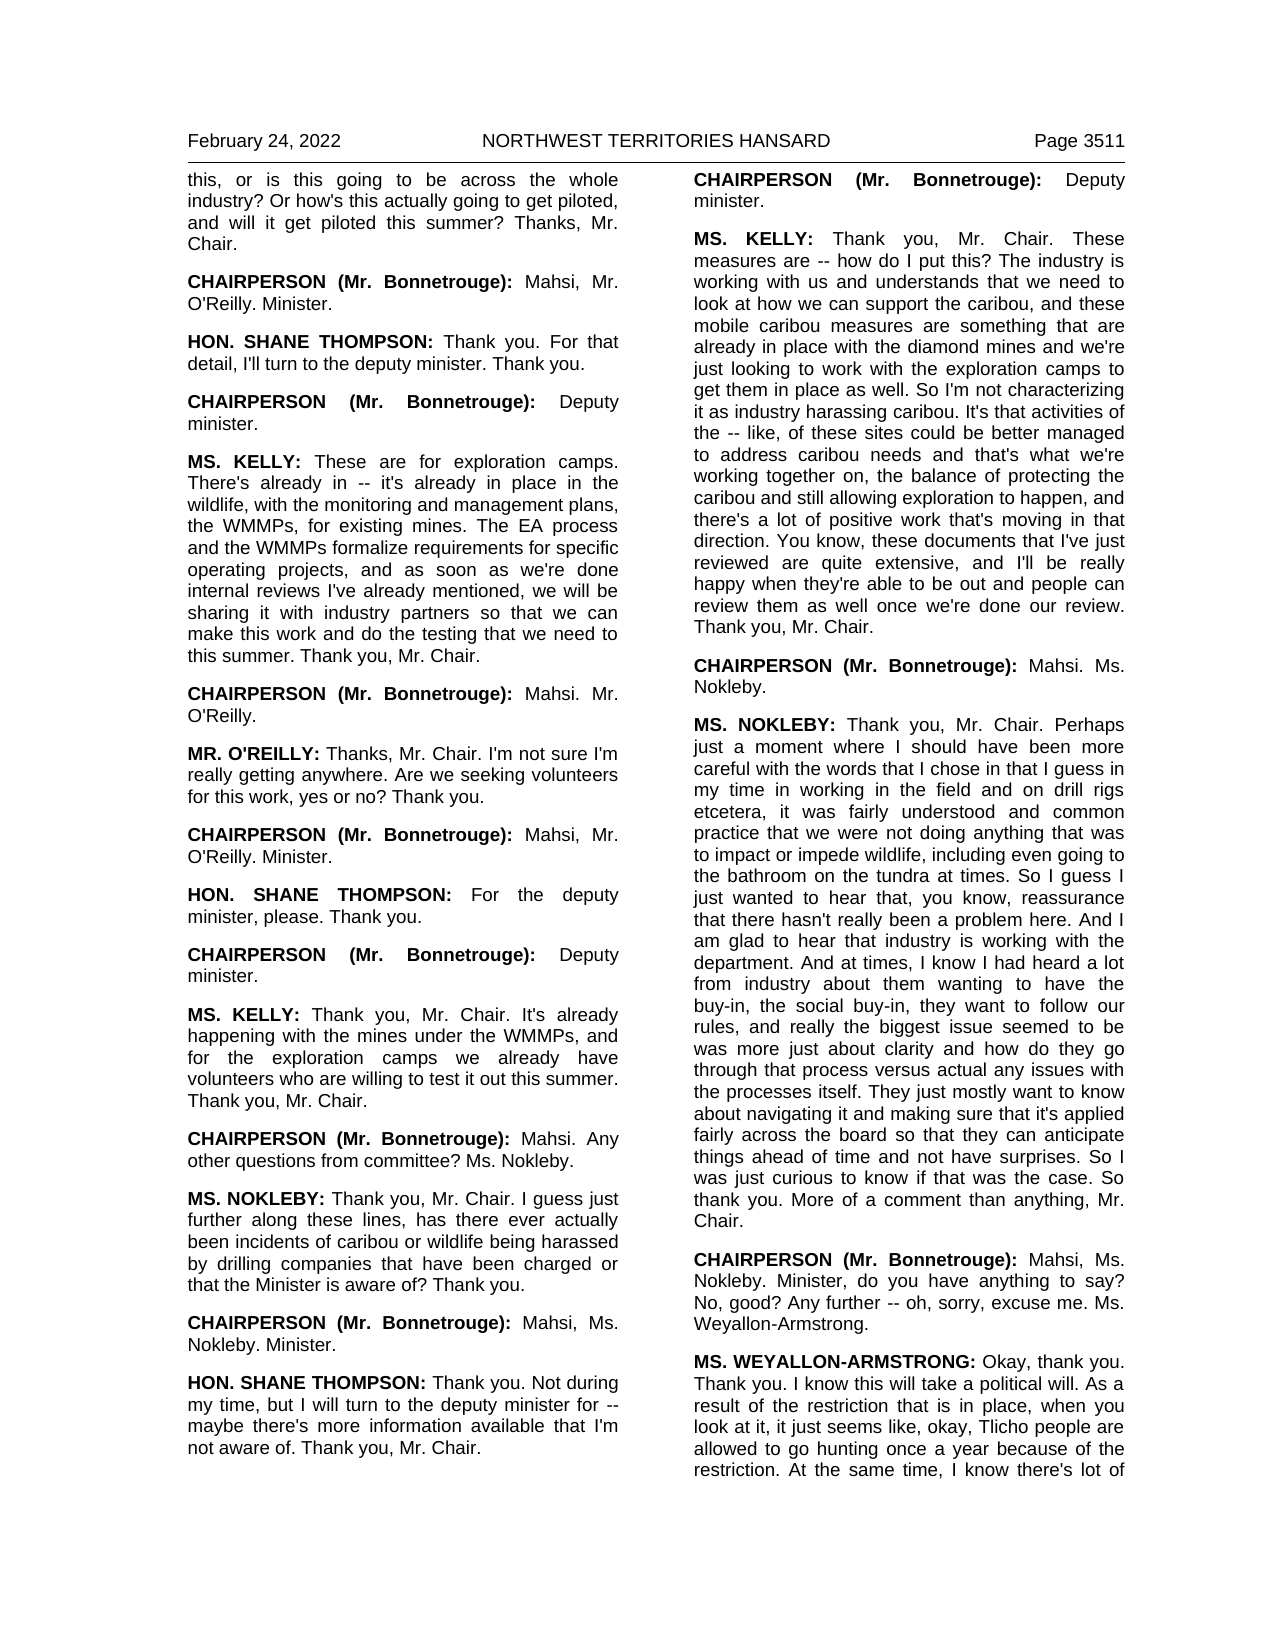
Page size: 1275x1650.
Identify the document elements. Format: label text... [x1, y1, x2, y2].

text MS. NOKLEBY: Thank you, Mr. Chair. I guess just further along these lines, has there ever actually been incidents of caribou or wildlife being harassed by drilling companies that have been charged or that the Minister is aware of? Thank you. [187, 1188, 619, 1296]
text CHAIRPERSON (Mr. Bonnetrouge): Mahsi. Ms. Nokleby. [694, 654, 1125, 698]
text CHAIRPERSON (Mr. Bonnetrouge): Mahsi, Ms. Nokleby. Minister, do you have anything to say? No, good? Any further -- oh, sorry, excuse me. Ms. Weyallon-Armstrong. [694, 1248, 1125, 1335]
text CHAIRPERSON (Mr. Bonnetrouge): Mahsi. Any other questions from committee? Ms. Nokleby. [187, 1128, 619, 1171]
text CHAIRPERSON (Mr. Bonnetrouge): Mahsi, Ms. Nokleby. Minister. [187, 1312, 619, 1355]
text CHAIRPERSON (Mr. Bonnetrouge): Mahsi, Mr. O'Reilly. Minister. [187, 824, 619, 867]
text CHAIRPERSON (Mr. Bonnetrouge): Deputy minister. [187, 391, 619, 434]
text MS. KELLY: Thank you, Mr. Chair. These measures are -- how do I put this? The industry is working with us and understands that we need to look at how we can support the caribou, and these mobile caribou measures are something that are already in place with the diamond mines and we're just looking to work with the exploration camps to get them in place as well. So I'm not characterizing it as industry harassing caribou. It's that activities of the -- like, of these sites could be better managed to address caribou needs and that's what we're working together on, the balance of protecting the caribou and still allowing exploration to happen, and there's a lot of positive work that's moving in that direction. You know, these documents that I've just reviewed are quite extensive, and I'll be really happy when they're able to be out and people can review them as well once we're done our review. Thank you, Mr. Chair. [694, 228, 1125, 638]
text MS. NOKLEBY: Thank you, Mr. Chair. Perhaps just a moment where I should have been more careful with the words that I chose in that I guess in my time in working in the field and on drill rigs etcetera, it was fairly understood and common practice that we were not doing anything that was to impact or impede wildlife, including even going to the bathroom on the tundra at times. So I guess I just wanted to hear that, you know, reassurance that there hasn't really been a problem here. And I am glad to hear that industry is working with the department. And at times, I know I had heard a lot from industry about them wanting to have the buy-in, the social buy-in, they want to follow our rules, and really the biggest issue seemed to be was more just about clarity and how do they go through that process versus actual any issues with the processes itself. They just mostly want to know about navigating it and making sure that it's applied fairly across the board so that they can anticipate things ahead of time and not have surprises. So I was just curious to know if that was the case. So thank you. More of a comment than anything, Mr. Chair. [694, 714, 1125, 1232]
text HON. SHANE THOMPSON: Thank you. For that detail, I'll turn to the deputy minister. Thank you. [187, 331, 619, 374]
text HON. SHANE THOMPSON: For the deputy minister, please. Thank you. [187, 884, 619, 927]
text HON. SHANE THOMPSON: Thank you. Not during my time, but I will turn to the deputy minister for -- maybe there's more information available that I'm not aware of. Thank you, Mr. Chair. [187, 1372, 619, 1458]
text CHAIRPERSON (Mr. Bonnetrouge): Mahsi. Mr. O'Reilly. [187, 683, 619, 726]
text MR. O'REILLY: Thanks, Mr. Chair. I'm not sure I'm really getting anywhere. Are we seeking volunteers for this work, yes or no? Thank you. [187, 743, 619, 807]
text MS. KELLY: These are for exploration camps. There's already in -- it's already in place in the wildlife, with the monitoring and management plans, the WMMPs, for existing mines. The EA process and the WMMPs formalize requirements for specific operating projects, and as soon as we're done internal reviews I've already mentioned, we will be sharing it with industry partners so that we can make this work and do the testing that we need to this summer. Thank you, Mr. Chair. [187, 451, 619, 666]
text MS. KELLY: Thank you, Mr. Chair. It's already happening with the mines under the WMMPs, and for the exploration camps we already have volunteers who are willing to test it out this summer. Thank you, Mr. Chair. [187, 1003, 619, 1111]
text CHAIRPERSON (Mr. Bonnetrouge): Deputy minister. [694, 168, 1125, 211]
text CHAIRPERSON (Mr. Bonnetrouge): Deputy minister. [187, 944, 619, 987]
text CHAIRPERSON (Mr. Bonnetrouge): Mahsi, Mr. O'Reilly. Minister. [187, 271, 619, 314]
